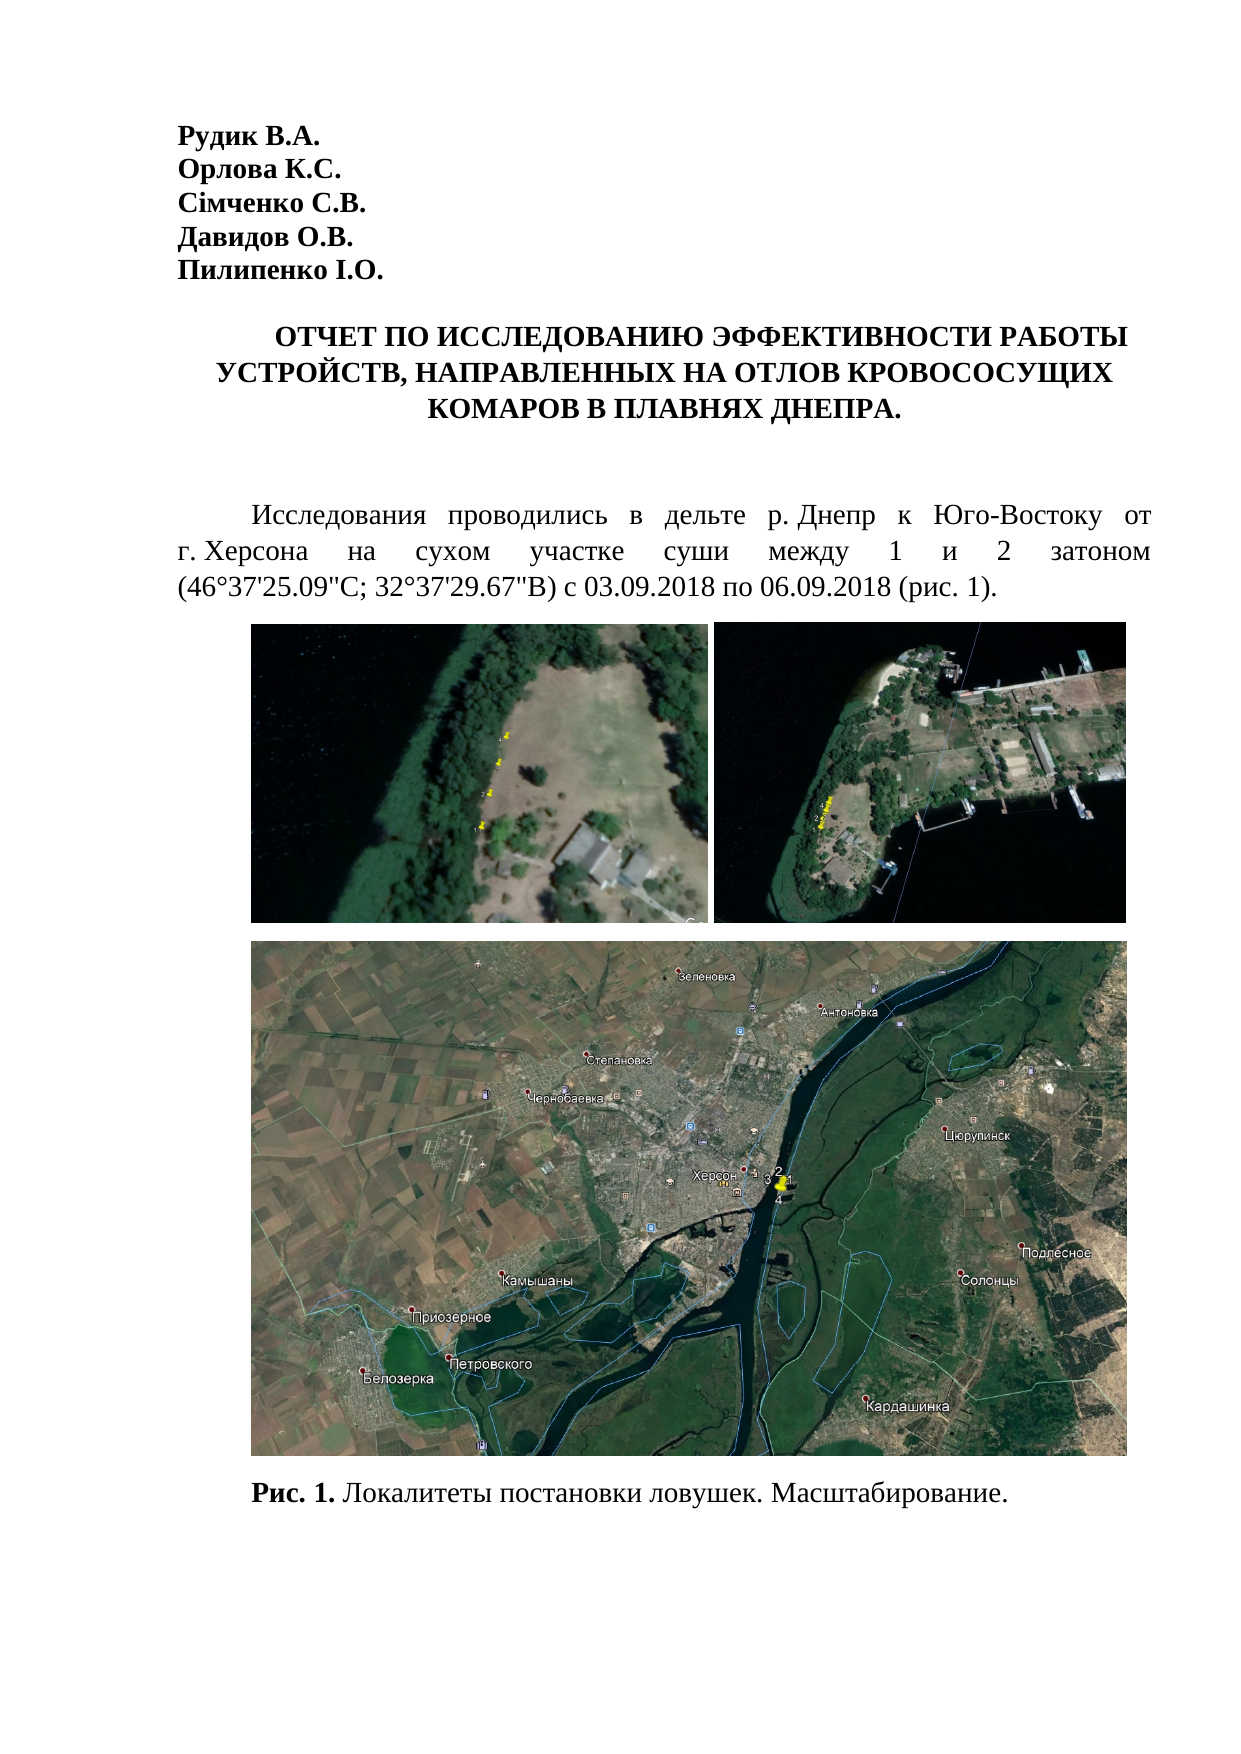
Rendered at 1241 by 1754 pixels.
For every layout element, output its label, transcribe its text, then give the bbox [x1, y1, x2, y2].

text ОТЧЕТ ПО ИССЛЕДОВАНИЮ ЭФФЕКТИВНОСТИ РАБОТЫ УСТРОЙСТВ, НАПРАВЛЕННЫХ НА ОТЛОВ КРОВОСОСУЩИХ КОМАРОВ В ПЛАВНЯХ ДНЕПРА. [177, 319, 1152, 425]
picture [251, 624, 708, 923]
text Сімченко С.В. [177, 185, 1152, 219]
text Давидов О.В. [177, 219, 1152, 252]
text Рис. 1. Локалитеты постановки ловушек. Масштабирование. [177, 1475, 1152, 1508]
text Пилипенко І.О. [177, 252, 1152, 286]
text Орлова К.С. [177, 152, 1152, 185]
picture [714, 622, 1126, 923]
text Рудик В.А. [177, 118, 1152, 152]
picture [251, 941, 1127, 1456]
text Исследования проводились в дельте р. Днепр к Юго-Востоку от г. Херсона на сухом участке суши между 1 и 2 затоном (46°37'25.09"С; 32°37'29.67"В) с 03.09.2018 по 06.09.2018 (рис. 1). [177, 497, 1152, 603]
